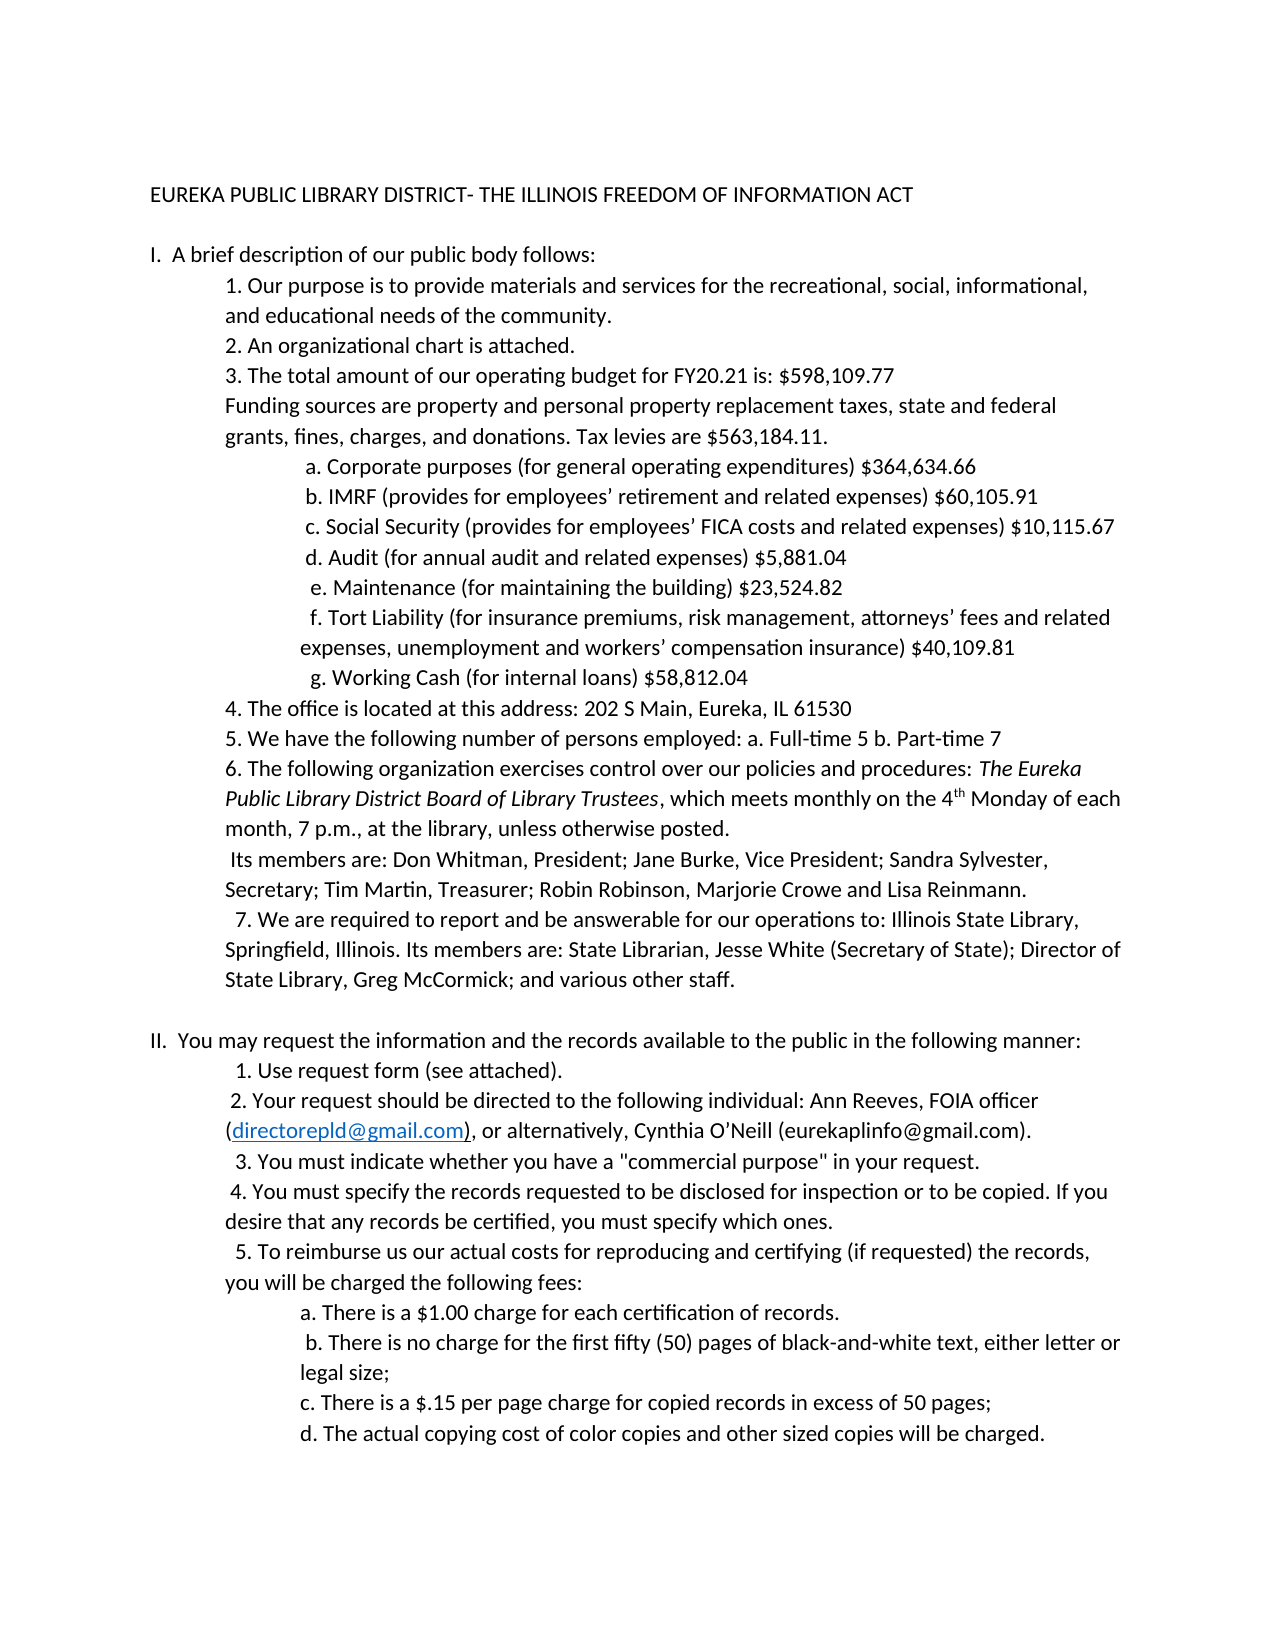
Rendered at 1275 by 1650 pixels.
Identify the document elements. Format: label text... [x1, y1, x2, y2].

text c. There is a $.15 per page charge for copied records in excess of 50 pages; [225, 1388, 1125, 1417]
text 3. The total amount of our operating budget for FY20.21 is: $598,109.77 [150, 361, 1125, 389]
text e. Maintenance (for maintaining the building) $23,524.82 [225, 573, 1125, 601]
text a. There is a $1.00 charge for each certification of records. [225, 1298, 1125, 1326]
text 4. The office is located at this address: 202 S Main, Eureka, IL 61530 [150, 694, 1125, 722]
text 1. Our purpose is to provide materials and services for the recreational, social, informational, and educational needs of the community. [225, 271, 1125, 329]
text II. You may request the information and the records available to the public in the following manner: [150, 1026, 1125, 1054]
text a. Corporate purposes (for general operating expenditures) $364,634.66 [225, 452, 1125, 480]
text g. Working Cash (for internal loans) $58,812.04 [225, 663, 1125, 692]
text 5. To reimburse us our actual costs for reproducing and certifying (if requested) the records, you will be charged the following fees: [225, 1237, 1125, 1296]
text 1. Use request form (see attached). [225, 1056, 1125, 1084]
text 4. You must specify the records requested to be disclosed for inspection or to be copied. If you desire that any records be certified, you must specify which ones. [225, 1177, 1125, 1235]
text 2. An organizational chart is attached. [150, 331, 1125, 359]
text I. A brief description of our public body follows: [150, 241, 1125, 269]
text c. Social Security (provides for employees’ FICA costs and related expenses) $10,115.67 [225, 512, 1125, 541]
text EUREKA PUBLIC LIBRARY DISTRICT- THE ILLINOIS FREEDOM OF INFORMATION ACT [150, 180, 1125, 208]
text b. IMRF (provides for employees’ retirement and related expenses) $60,105.91 [225, 482, 1125, 510]
text d. The actual copying cost of color copies and other sized copies will be charged. [225, 1419, 1125, 1447]
text b. There is no charge for the first fifty (50) pages of black-and-white text, either letter or legal size; [300, 1328, 1125, 1386]
text d. Audit (for annual audit and related expenses) $5,881.04 [225, 543, 1125, 571]
text 2. Your request should be directed to the following individual: Ann Reeves, FOIA officer (directorepld@gmail.com), or alternatively, Cynthia O’Neill (eurekaplinfo@gmail.com). [225, 1086, 1125, 1145]
text 6. The following organization exercises control over our policies and procedures: The Eureka Public Library District Board of Library Trustees, which meets monthly on the 4th Monday of each month, 7 p.m., at the library, unless otherwise posted. [225, 754, 1125, 843]
text f. Tort Liability (for insurance premiums, risk management, attorneys’ fees and related expenses, unemployment and workers’ compensation insurance) $40,109.81 [300, 603, 1125, 661]
text 3. You must indicate whether you have a "commercial purpose" in your request. [225, 1147, 1125, 1175]
text Its members are: Don Whitman, President; Jane Burke, Vice President; Sandra Sylvester, Secretary; Tim Martin, Treasurer; Robin Robinson, Marjorie Crowe and Lisa Reinmann. [225, 845, 1125, 903]
text 5. We have the following number of persons employed: a. Full-time 5 b. Part-time 7 [150, 724, 1125, 752]
text Funding sources are property and personal property replacement taxes, state and federal grants, fines, charges, and donations. Tax levies are $563,184.11. [225, 392, 1125, 450]
text 7. We are required to report and be answerable for our operations to: Illinois State Library, Springfield, Illinois. Its members are: State Librarian, Jesse White (Secretary of State); Director of State Library, Greg McCormick; and various other staff. [225, 905, 1125, 994]
